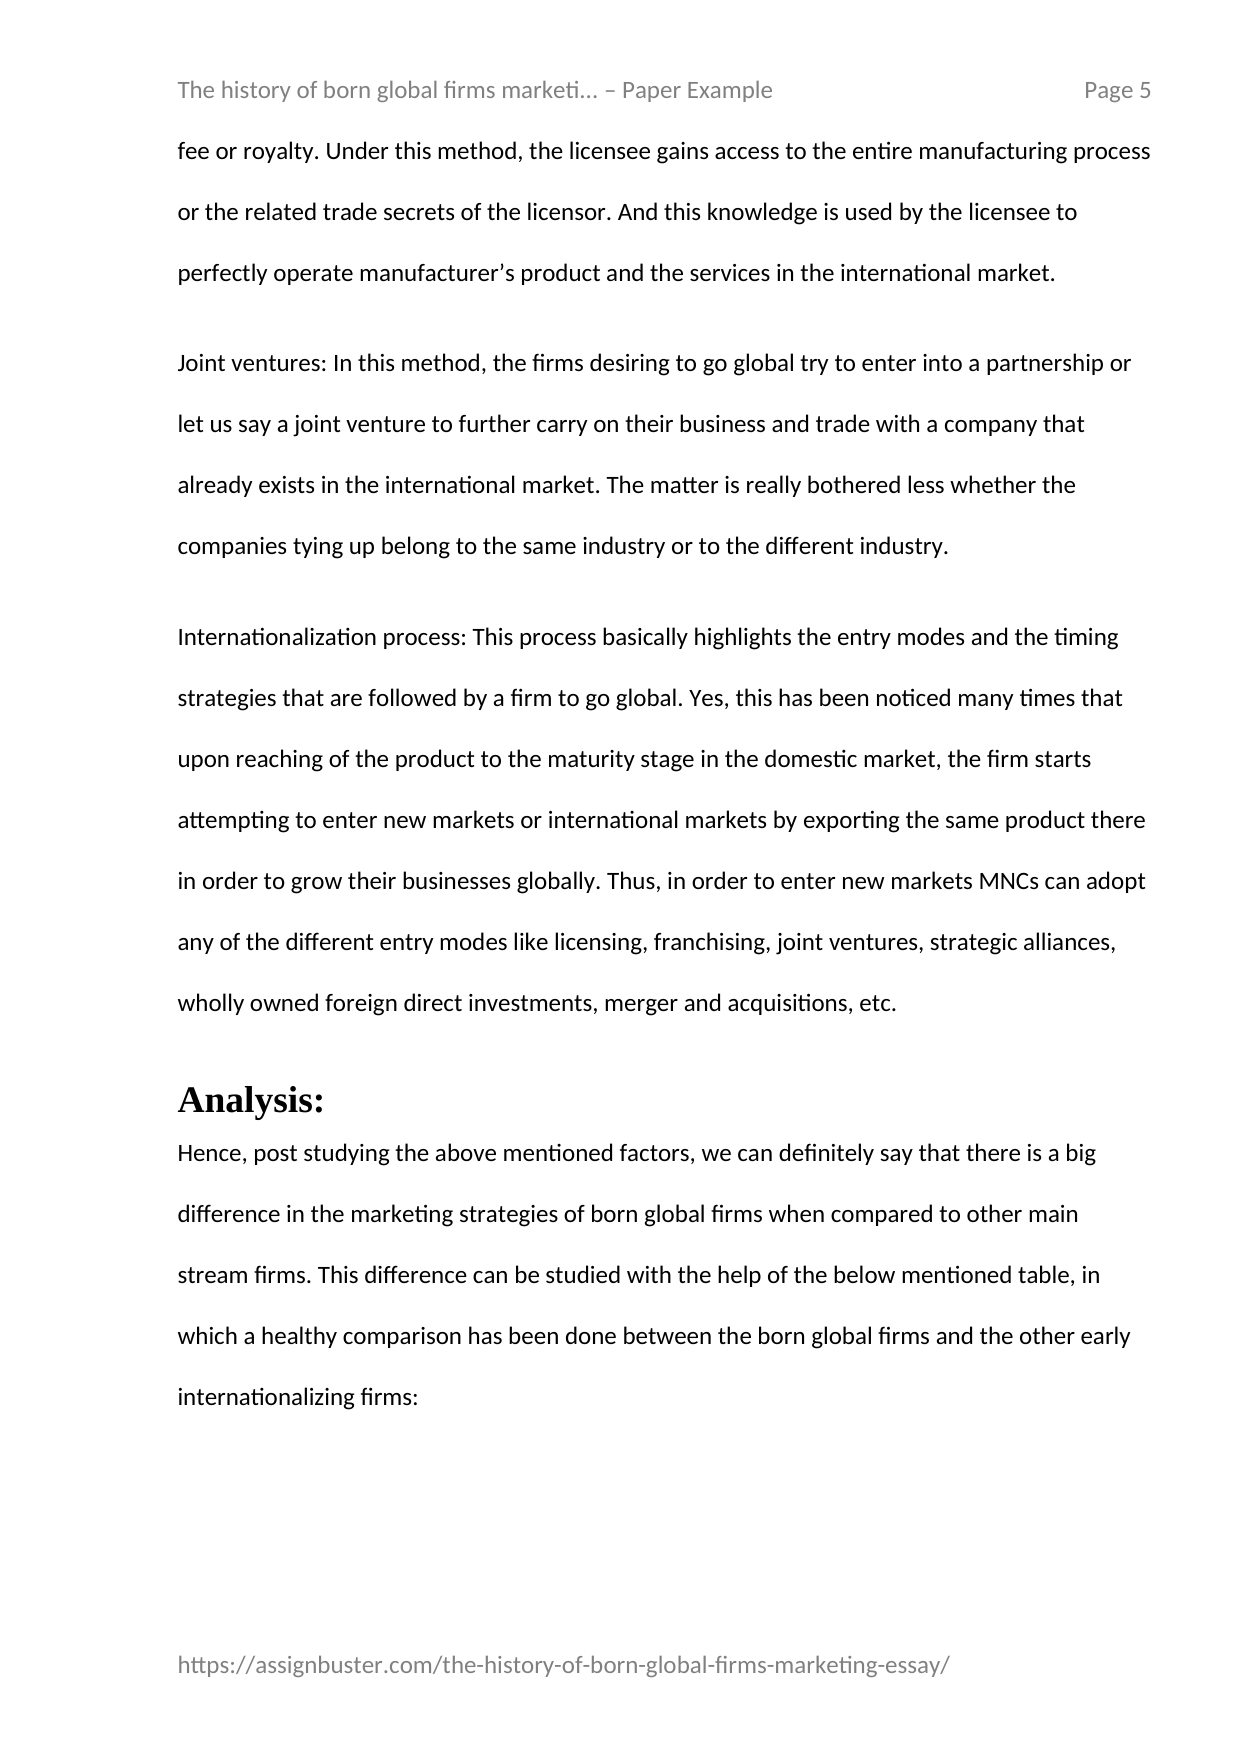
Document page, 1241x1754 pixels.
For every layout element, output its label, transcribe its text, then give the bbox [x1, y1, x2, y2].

text Internationalization process: This process basically highlights the entry modes and the timing strategies that are followed by a firm to go global. Yes, this has been noticed many times that upon reaching of the product to the maturity stage in the domestic market, the firm starts attempting to enter new markets or international markets by exporting the same product there in order to grow their businesses globally. Thus, in order to enter new markets MNCs can adopt any of the different entry modes like licensing, franchising, joint ventures, strategic alliances, wholly owned foreign direct investments, merger and acquisitions, etc. [177, 621, 1152, 1018]
text Hence, post studying the above mentioned factors, we can definitely say that there is a big difference in the marketing strategies of born global firms when compared to other main stream firms. This difference can be studied with the help of the below mentioned table, in which a healthy comparison has been done between the born global firms and the other early internationalizing firms: [177, 1137, 1152, 1412]
subtitle Analysis: [177, 1078, 1152, 1121]
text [177, 135, 1152, 287]
text Joint ventures: In this method, the firms desiring to go global try to enter into a partnership or let us say a joint venture to further carry on their business and trade with a company that already exists in the international market. The matter is really bothered less whether the companies tying up belong to the same industry or to the different industry. [177, 347, 1152, 561]
